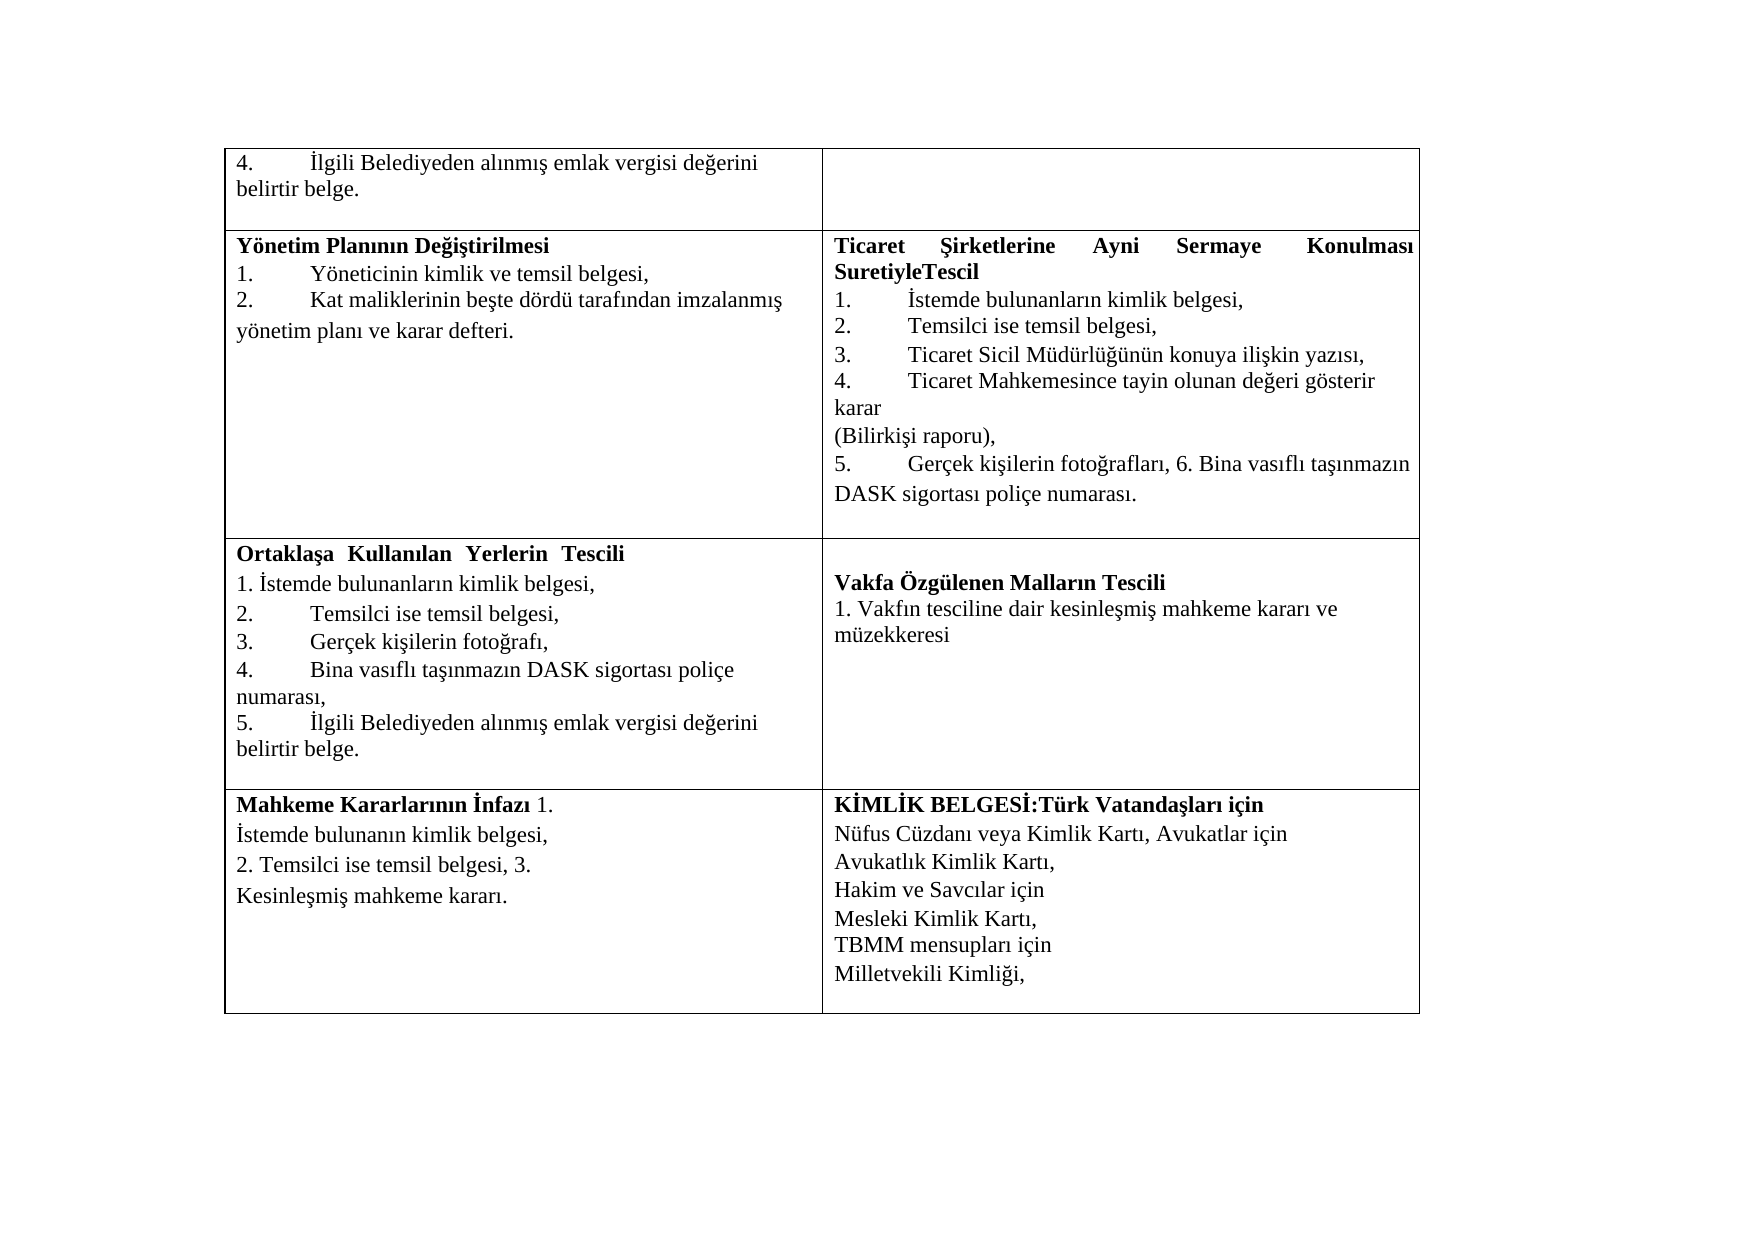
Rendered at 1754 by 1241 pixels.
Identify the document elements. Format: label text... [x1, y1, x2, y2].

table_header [823, 149, 1419, 230]
table_cell Mahkeme Kararlarının İnfazı 1. İstemde bulunanın kimlik belgesi, 2. Temsilci ise temsil belgesi, 3. Kesinleşmiş mahkeme kararı. [226, 790, 822, 1012]
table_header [226, 149, 822, 230]
table_cell Yönetim Planının Değiştirilmesi Yöneticinin kimlik ve temsil belgesi, Kat maliklerinin beşte dördü tarafından imzalanmış yönetim planı ve karar defteri. [226, 231, 822, 537]
table_cell KİMLİK BELGESİ:Türk Vatandaşları için Nüfus Cüzdanı veya Kimlik Kartı, Avukatlar için Avukatlık Kimlik Kartı, Hakim ve Savcılar için Mesleki Kimlik Kartı, TBMM mensupları için Milletvekili Kimliği, [823, 790, 1419, 1012]
table_cell Ticaret Şirketlerine Ayni Sermaye Konulması SuretiyleTescil İstemde bulunanların kimlik belgesi, Temsilci ise temsil belgesi, Ticaret Sicil Müdürlüğünün konuya ilişkin yazısı, Ticaret Mahkemesince tayin olunan değeri gösterir karar (Bilirkişi raporu), Gerçek kişilerin fotoğrafları, 6. Bina vasıflı taşınmazın DASK sigortası poliçe numarası. [823, 231, 1419, 537]
table_cell Ortaklaşa Kullanılan Yerlerin Tescili 1. İstemde bulunanların kimlik belgesi, Temsilci ise temsil belgesi, Gerçek kişilerin fotoğrafı, Bina vasıflı taşınmazın DASK sigortası poliçe numarası, İlgili Belediyeden alınmış emlak vergisi değerini belirtir belge. [226, 539, 822, 789]
table_cell Vakfa Özgülenen Malların Tescili 1. Vakfın tesciline dair kesinleşmiş mahkeme kararı ve müzekkeresi [823, 539, 1419, 789]
